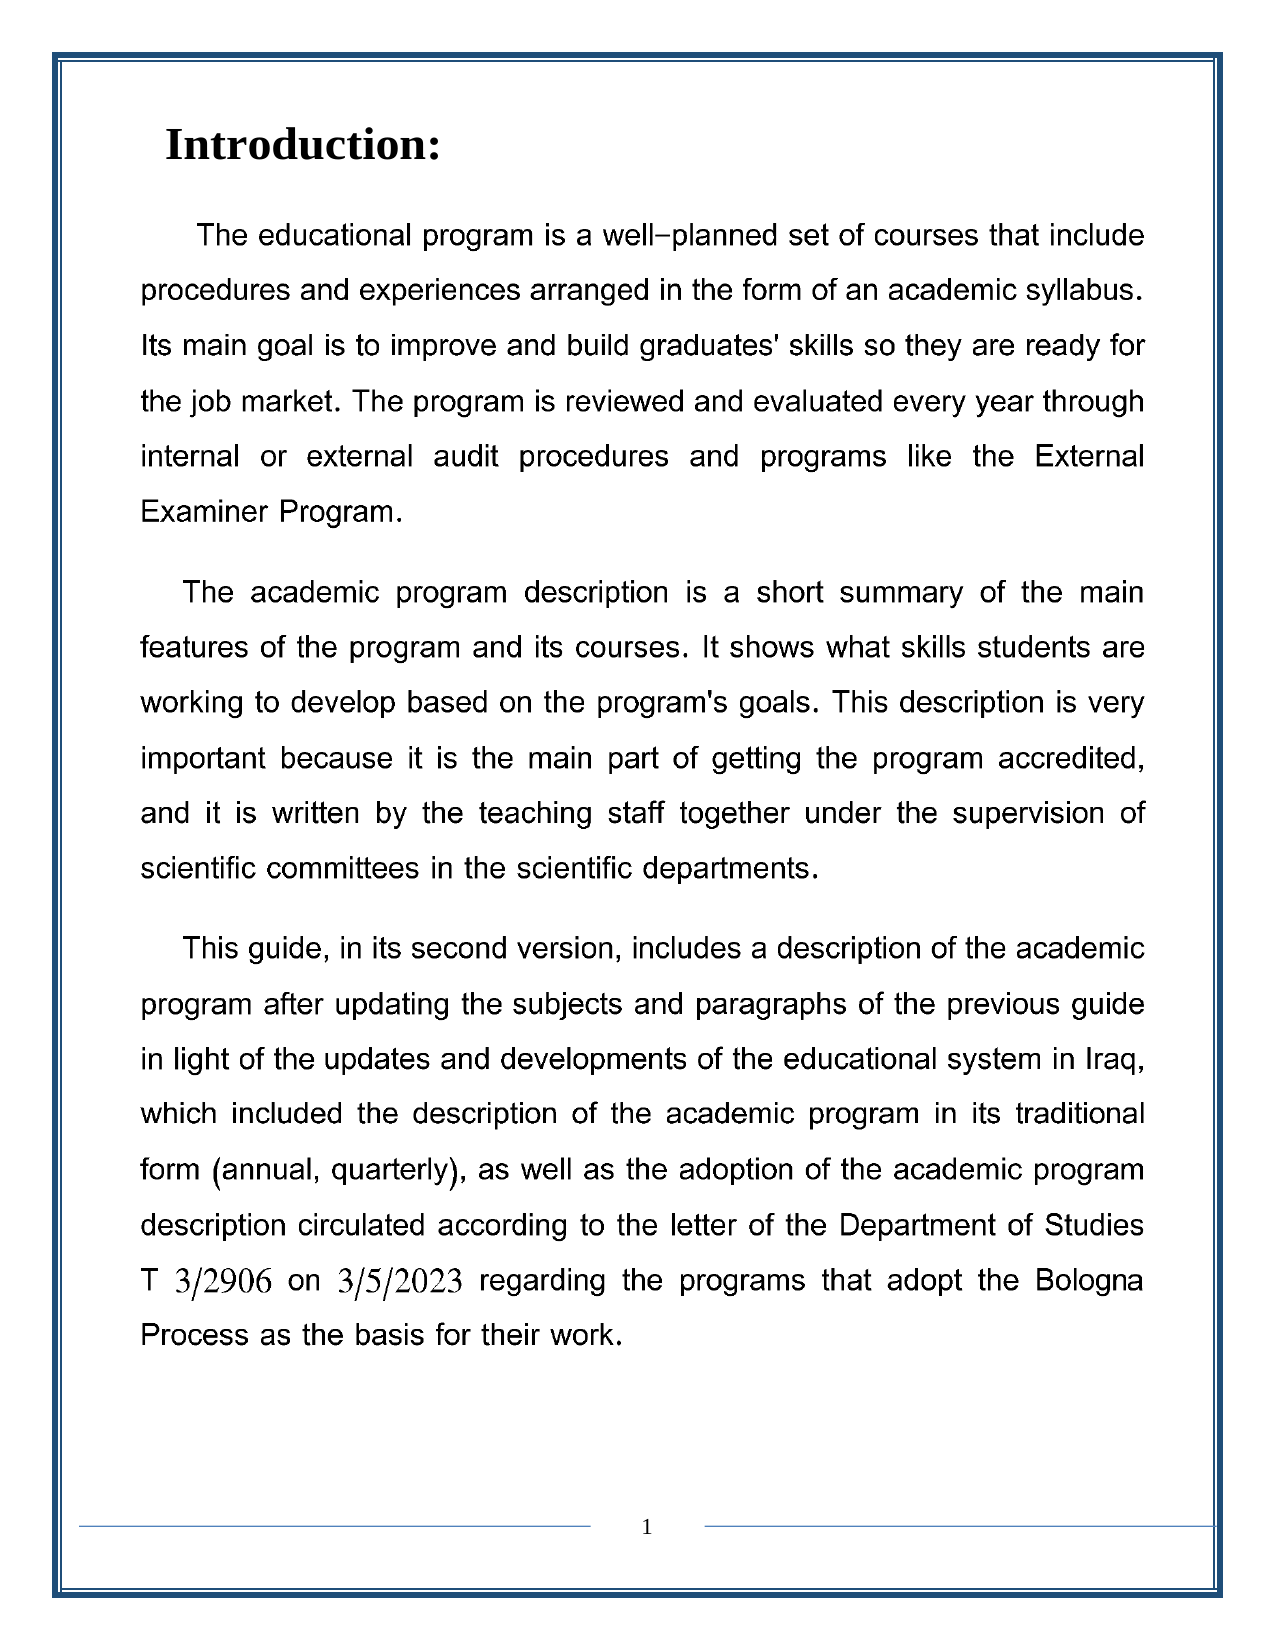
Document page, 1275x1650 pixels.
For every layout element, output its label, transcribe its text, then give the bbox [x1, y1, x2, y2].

picture [140, 564, 1170, 896]
picture [140, 920, 1169, 1363]
picture [140, 207, 1170, 540]
text Introduction: [164, 116, 1167, 169]
